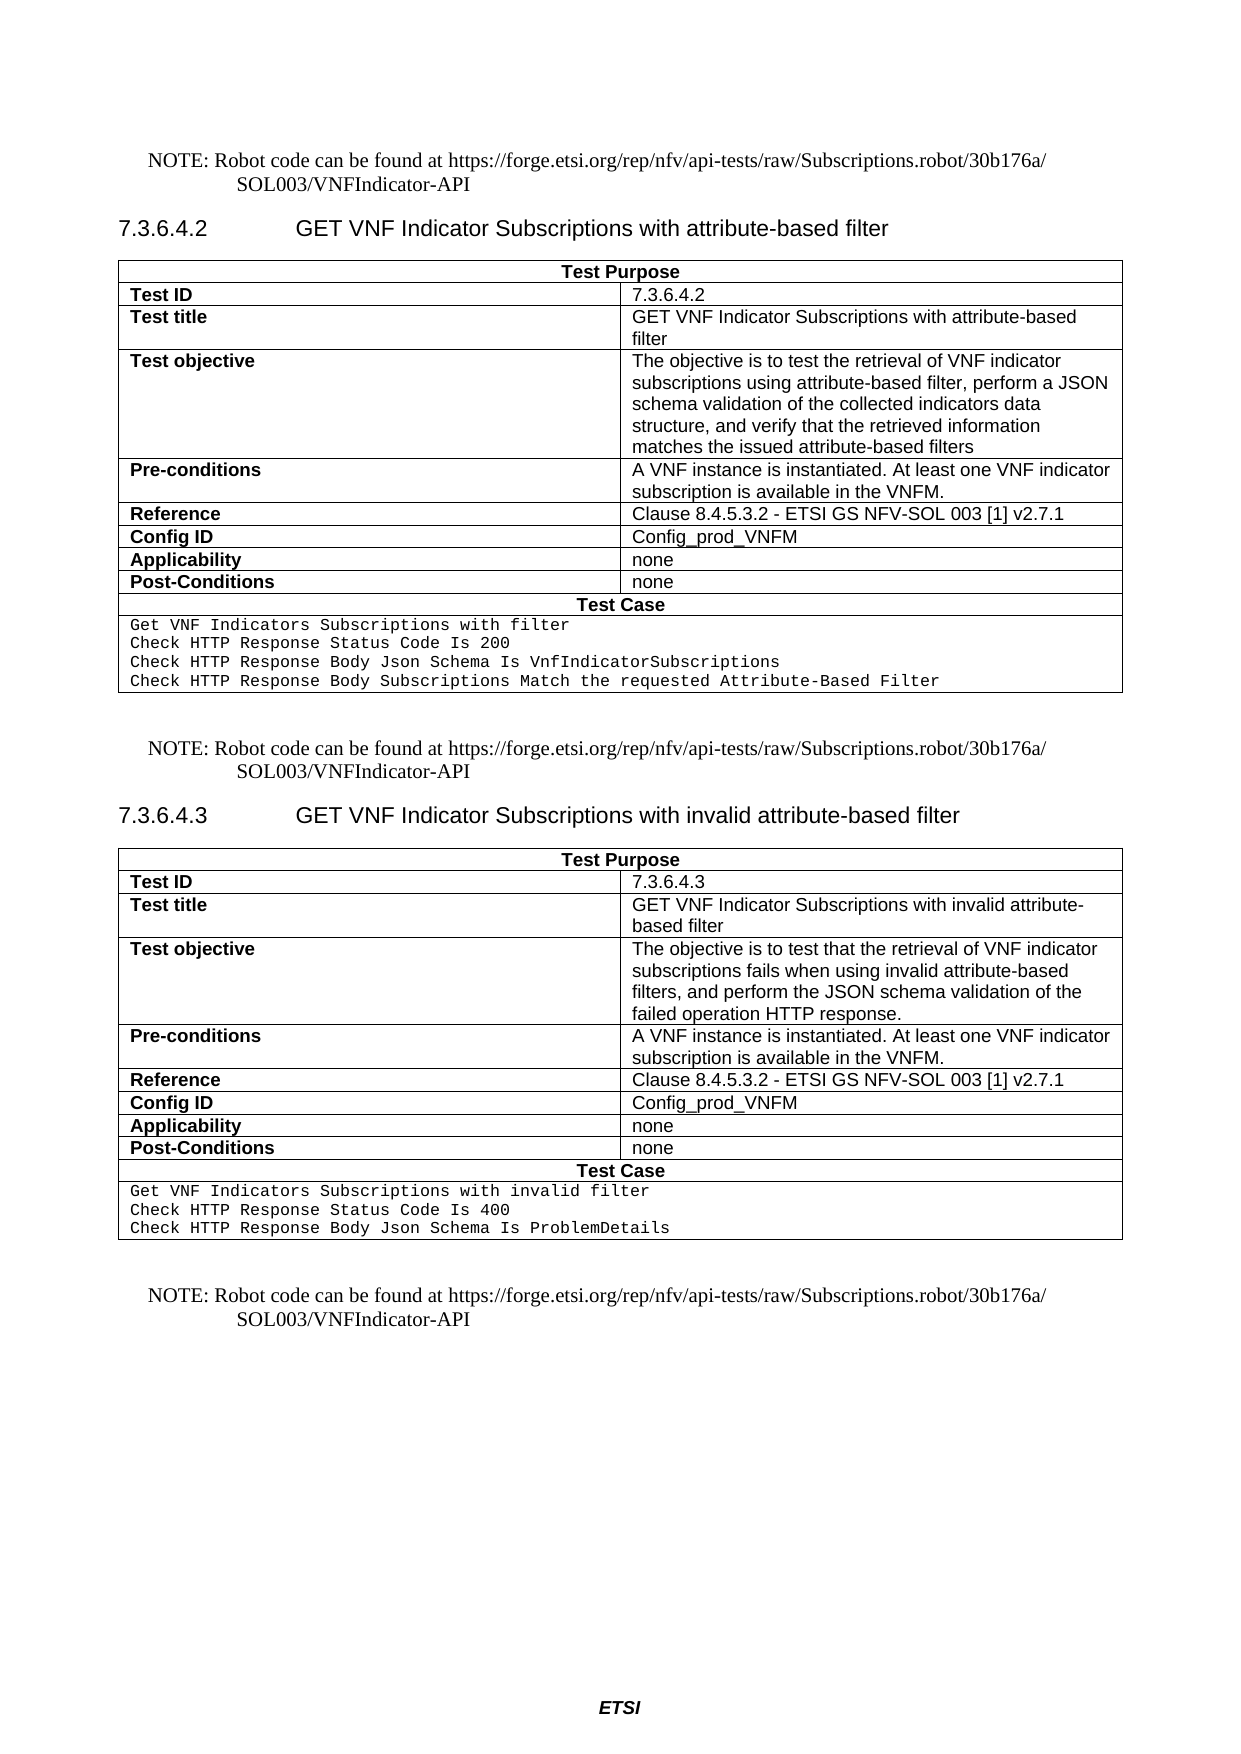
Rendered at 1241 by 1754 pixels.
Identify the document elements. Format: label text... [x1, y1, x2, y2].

text NOTE: Robot code can be found at https://forge.etsi.org/rep/nfv/api-tests/raw/Subscriptions.robot/30b176a/SOL003/VNFIndicator-API [148, 148, 1122, 196]
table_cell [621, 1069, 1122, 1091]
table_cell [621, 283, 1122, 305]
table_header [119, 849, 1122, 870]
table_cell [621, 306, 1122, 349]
subtitle 7.3.6.4.2 GET VNF Indicator Subscriptions with attribute-based filter [118, 214, 1122, 241]
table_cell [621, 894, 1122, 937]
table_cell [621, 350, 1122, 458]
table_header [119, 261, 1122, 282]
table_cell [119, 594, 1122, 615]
text NOTE: Robot code can be found at https://forge.etsi.org/rep/nfv/api-tests/raw/Subscriptions.robot/30b176a/SOL003/VNFIndicator-API [148, 1283, 1122, 1331]
text NOTE: Robot code can be found at https://forge.etsi.org/rep/nfv/api-tests/raw/Subscriptions.robot/30b176a/SOL003/VNFIndicator-API [148, 735, 1122, 783]
subtitle 7.3.6.4.3 GET VNF Indicator Subscriptions with invalid attribute-based filter [118, 802, 1122, 829]
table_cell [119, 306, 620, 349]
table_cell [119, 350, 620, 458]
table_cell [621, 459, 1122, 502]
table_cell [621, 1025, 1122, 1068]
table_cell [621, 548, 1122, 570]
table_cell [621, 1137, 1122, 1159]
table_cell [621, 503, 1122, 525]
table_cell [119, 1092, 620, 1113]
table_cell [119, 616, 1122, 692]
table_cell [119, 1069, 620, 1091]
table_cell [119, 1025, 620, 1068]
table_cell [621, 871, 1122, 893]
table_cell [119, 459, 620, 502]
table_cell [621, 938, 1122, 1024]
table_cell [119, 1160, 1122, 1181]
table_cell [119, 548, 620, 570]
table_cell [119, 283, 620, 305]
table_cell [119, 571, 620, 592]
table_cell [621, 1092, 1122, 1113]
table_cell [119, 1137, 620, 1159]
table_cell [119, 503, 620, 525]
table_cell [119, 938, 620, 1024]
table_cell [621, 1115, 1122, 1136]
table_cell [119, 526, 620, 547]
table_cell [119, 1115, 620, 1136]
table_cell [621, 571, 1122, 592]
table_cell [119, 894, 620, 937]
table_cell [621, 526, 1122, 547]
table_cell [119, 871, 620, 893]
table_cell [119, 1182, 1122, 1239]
